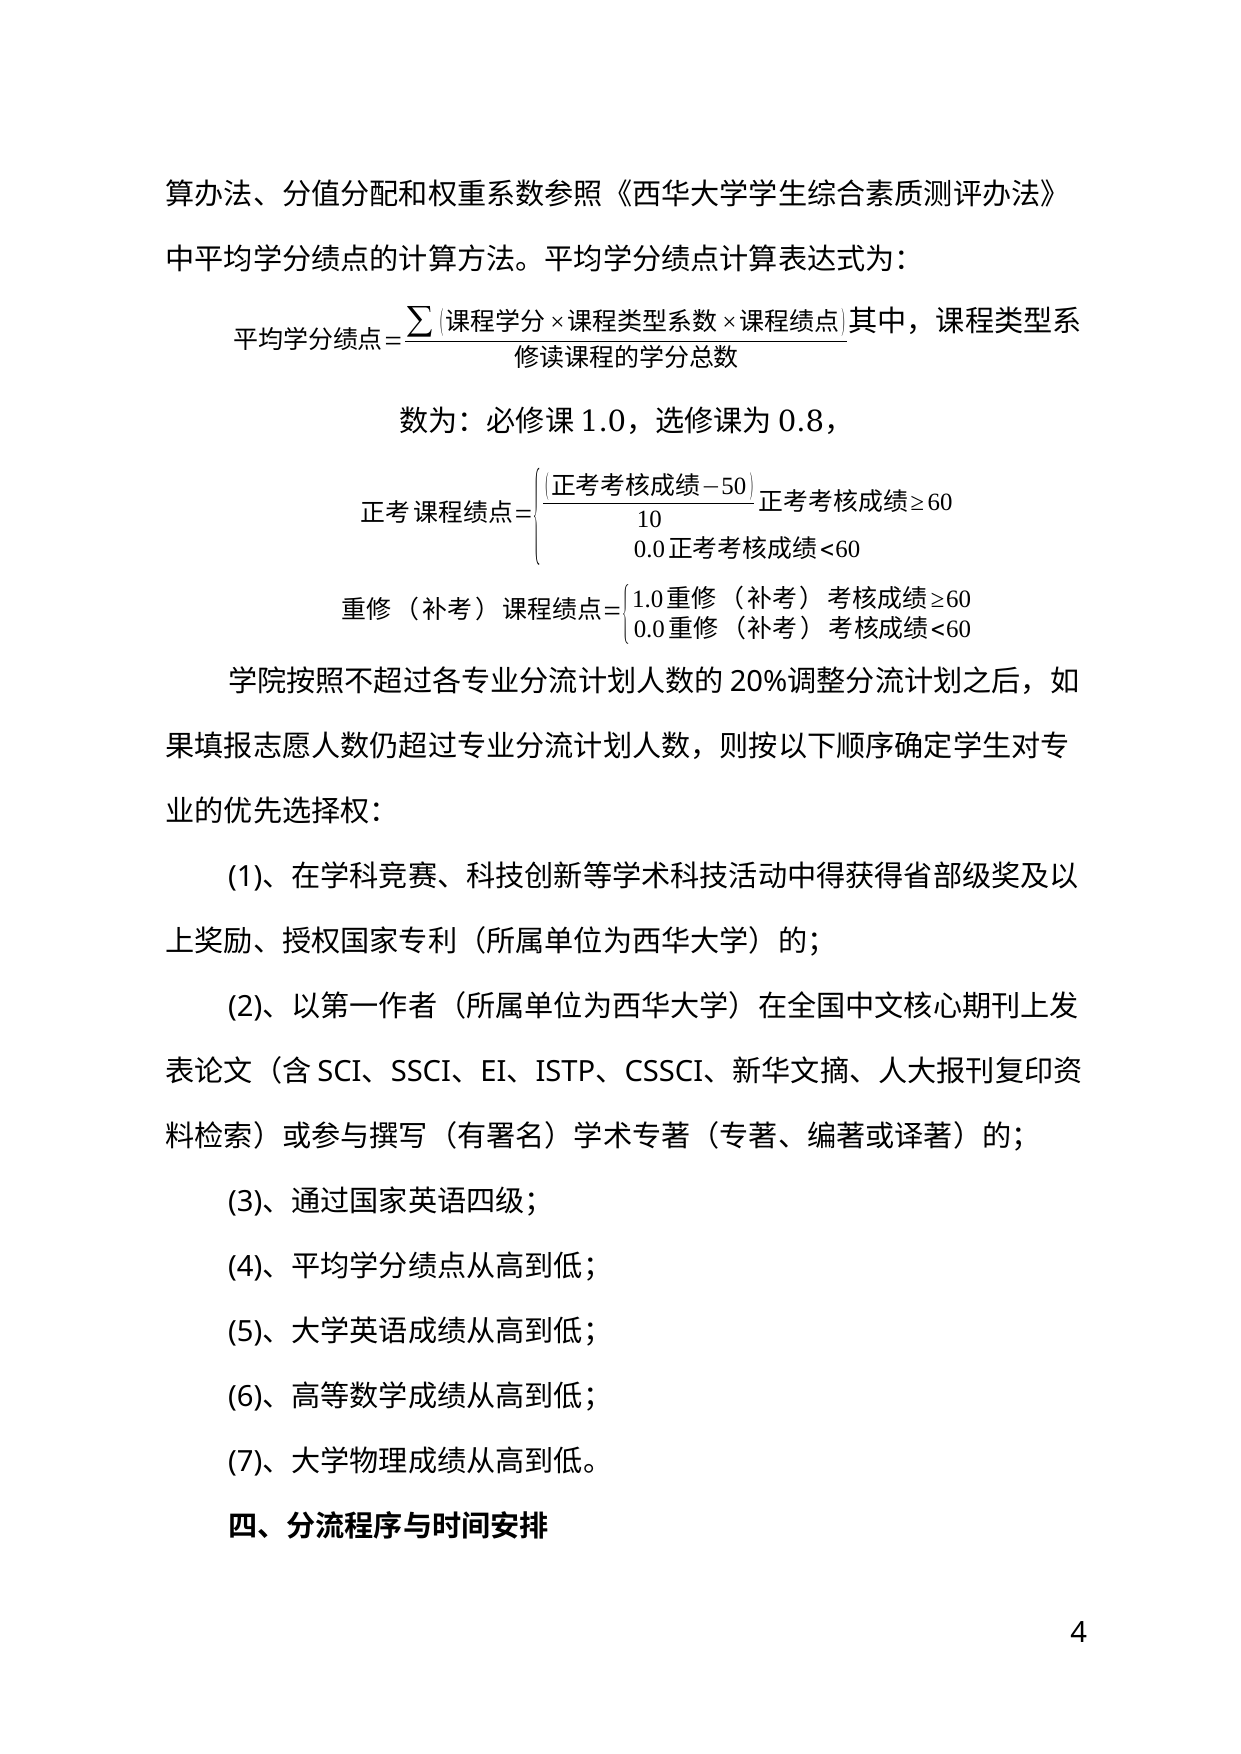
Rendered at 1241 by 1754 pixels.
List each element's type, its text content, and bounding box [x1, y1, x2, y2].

text 其中，课程类型系数为：必修课1.0，选修课为0.8， [165, 289, 1087, 451]
text 四、分流程序与时间安排 [165, 1491, 1087, 1556]
text (6)、高等数学成绩从高到低； [165, 1361, 1087, 1426]
text (3)、通过国家英语四级； [165, 1166, 1087, 1231]
text 学院按照不超过各专业分流计划人数的20%调整分流计划之后，如果填报志愿人数仍超过专业分流计划人数，则按以下顺序确定学生对专业的优先选择权： [165, 646, 1087, 841]
text (4)、平均学分绩点从高到低； [165, 1231, 1087, 1296]
text (5)、大学英语成绩从高到低； [165, 1296, 1087, 1361]
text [165, 159, 1087, 289]
text (1)、在学科竞赛、科技创新等学术科技活动中得获得省部级奖及以上奖励、授权国家专利（所属单位为西华大学）的； [165, 841, 1087, 971]
text (2)、以第一作者（所属单位为西华大学）在全国中文核心期刊上发表论文（含SCI、SSCI、EI、ISTP、CSSCI、新华文摘、人大报刊复印资料检索）或参与撰写（有署名）学术专著（专著、编著或译著）的； [165, 971, 1087, 1166]
text (7)、大学物理成绩从高到低。 [165, 1426, 1087, 1491]
